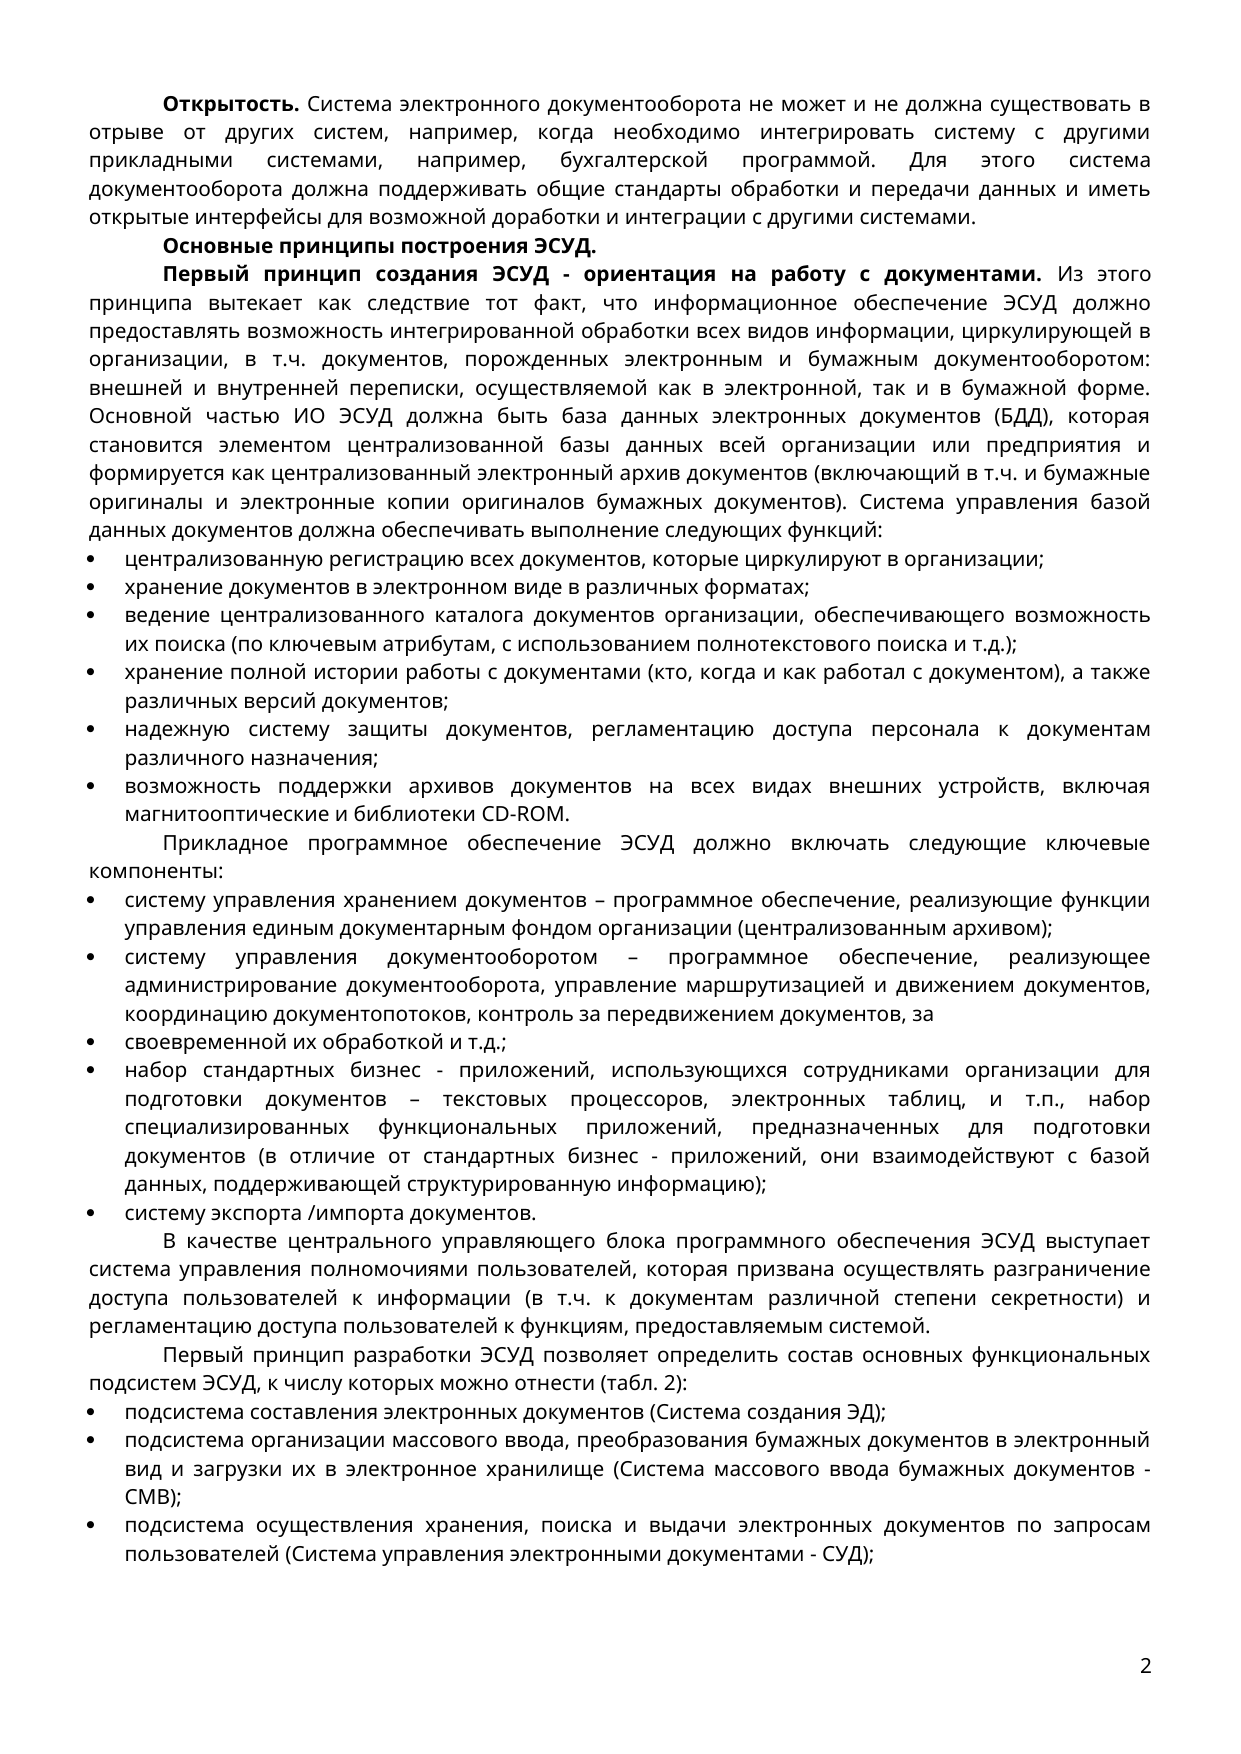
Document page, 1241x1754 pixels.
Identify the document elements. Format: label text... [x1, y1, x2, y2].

list подсистема организации массового ввода, преобразования бумажных документов в электронный вид и загрузки их в электронное хранилище (Система массового ввода бумажных документов - СМВ); [87, 1425, 1152, 1511]
text В качестве центрального управляющего блока программного обеспечения ЭСУД выступает система управления полномочиями пользователей, которая призвана осуществлять разграничение доступа пользователей к информации (в т.ч. к документам различной степени секретности) и регламентацию доступа пользователей к функциям, предоставляемым системой. [89, 1226, 1152, 1340]
list подсистема осуществления хранения, поиска и выдачи электронных документов по запросам пользователей (Система управления электронными документами - СУД); [87, 1511, 1152, 1567]
list ведение централизованного каталога документов организации, обеспечивающего возможность их поиска (по ключевым атрибутам, с использованием полнотекстового поиска и т.д.); [87, 601, 1152, 657]
list хранение полной истории работы с документами (кто, когда и как работал с документом), а также различных версий документов; [87, 657, 1152, 714]
list систему управления хранением документов – программное обеспечение, реализующие функции управления единым документарным фондом организации (централизованным архивом); [87, 885, 1152, 942]
text Прикладное программное обеспечение ЭСУД должно включать следующие ключевые компоненты: [89, 828, 1152, 885]
list централизованную регистрацию всех документов, которые циркулируют в организации; [87, 544, 1152, 572]
text Первый принцип создания ЭСУД - ориентация на работу с документами. Из этого принципа вытекает как следствие тот факт, что информационное обеспечение ЭСУД должно предоставлять возможность интегрированной обработки всех видов информации, циркулирующей в организации, в т.ч. документов, порожденных электронным и бумажным документооборотом: внешней и внутренней переписки, осуществляемой как в электронной, так и в бумажной форме. Основной частью ИО ЭСУД должна быть база данных электронных документов (БДД), которая становится элементом централизованной базы данных всей организации или предприятия и формируется как централизованный электронный архив документов (включающий в т.ч. и бумажные оригиналы и электронные копии оригиналов бумажных документов). Система управления базой данных документов должна обеспечивать выполнение следующих функций: [89, 259, 1152, 544]
list надежную систему защиты документов, регламентацию доступа персонала к документам различного назначения; [87, 714, 1152, 771]
list набор стандартных бизнес - приложений, использующихся сотрудниками организации для подготовки документов – текстовых процессоров, электронных таблиц, и т.п., набор специализированных функциональных приложений, предназначенных для подготовки документов (в отличие от стандартных бизнес - приложений, они взаимодействуют с базой данных, поддерживающей структурированную информацию); [87, 1056, 1152, 1198]
list хранение документов в электронном виде в различных форматах; [87, 572, 1152, 601]
text Первый принцип разработки ЭСУД позволяет определить состав основных функциональных подсистем ЭСУД, к числу которых можно отнести (табл. 2): [89, 1340, 1152, 1397]
list возможность поддержки архивов документов на всех видах внешних устройств, включая магнитооптические и библиотеки CD-ROM. [87, 771, 1152, 828]
list систему управления документооборотом – программное обеспечение, реализующее администрирование документооборота, управление маршрутизацией и движением документов, координацию документопотоков, контроль за передвижением документов, за [87, 942, 1152, 1027]
list подсистема составления электронных документов (Система создания ЭД); [87, 1397, 1152, 1425]
list систему экспорта /импорта документов. [87, 1198, 1152, 1226]
list своевременной их обработкой и т.д.; [87, 1027, 1152, 1056]
text Основные принципы построения ЭСУД. [89, 231, 1152, 259]
text Открытость. Система электронного документооборота не может и не должна существовать в отрыве от других систем, например, когда необходимо интегрировать систему с другими прикладными системами, например, бухгалтерской программой. Для этого система документооборота должна поддерживать общие стандарты обработки и передачи данных и иметь открытые интерфейсы для возможной доработки и интеграции с другими системами. [89, 89, 1152, 231]
